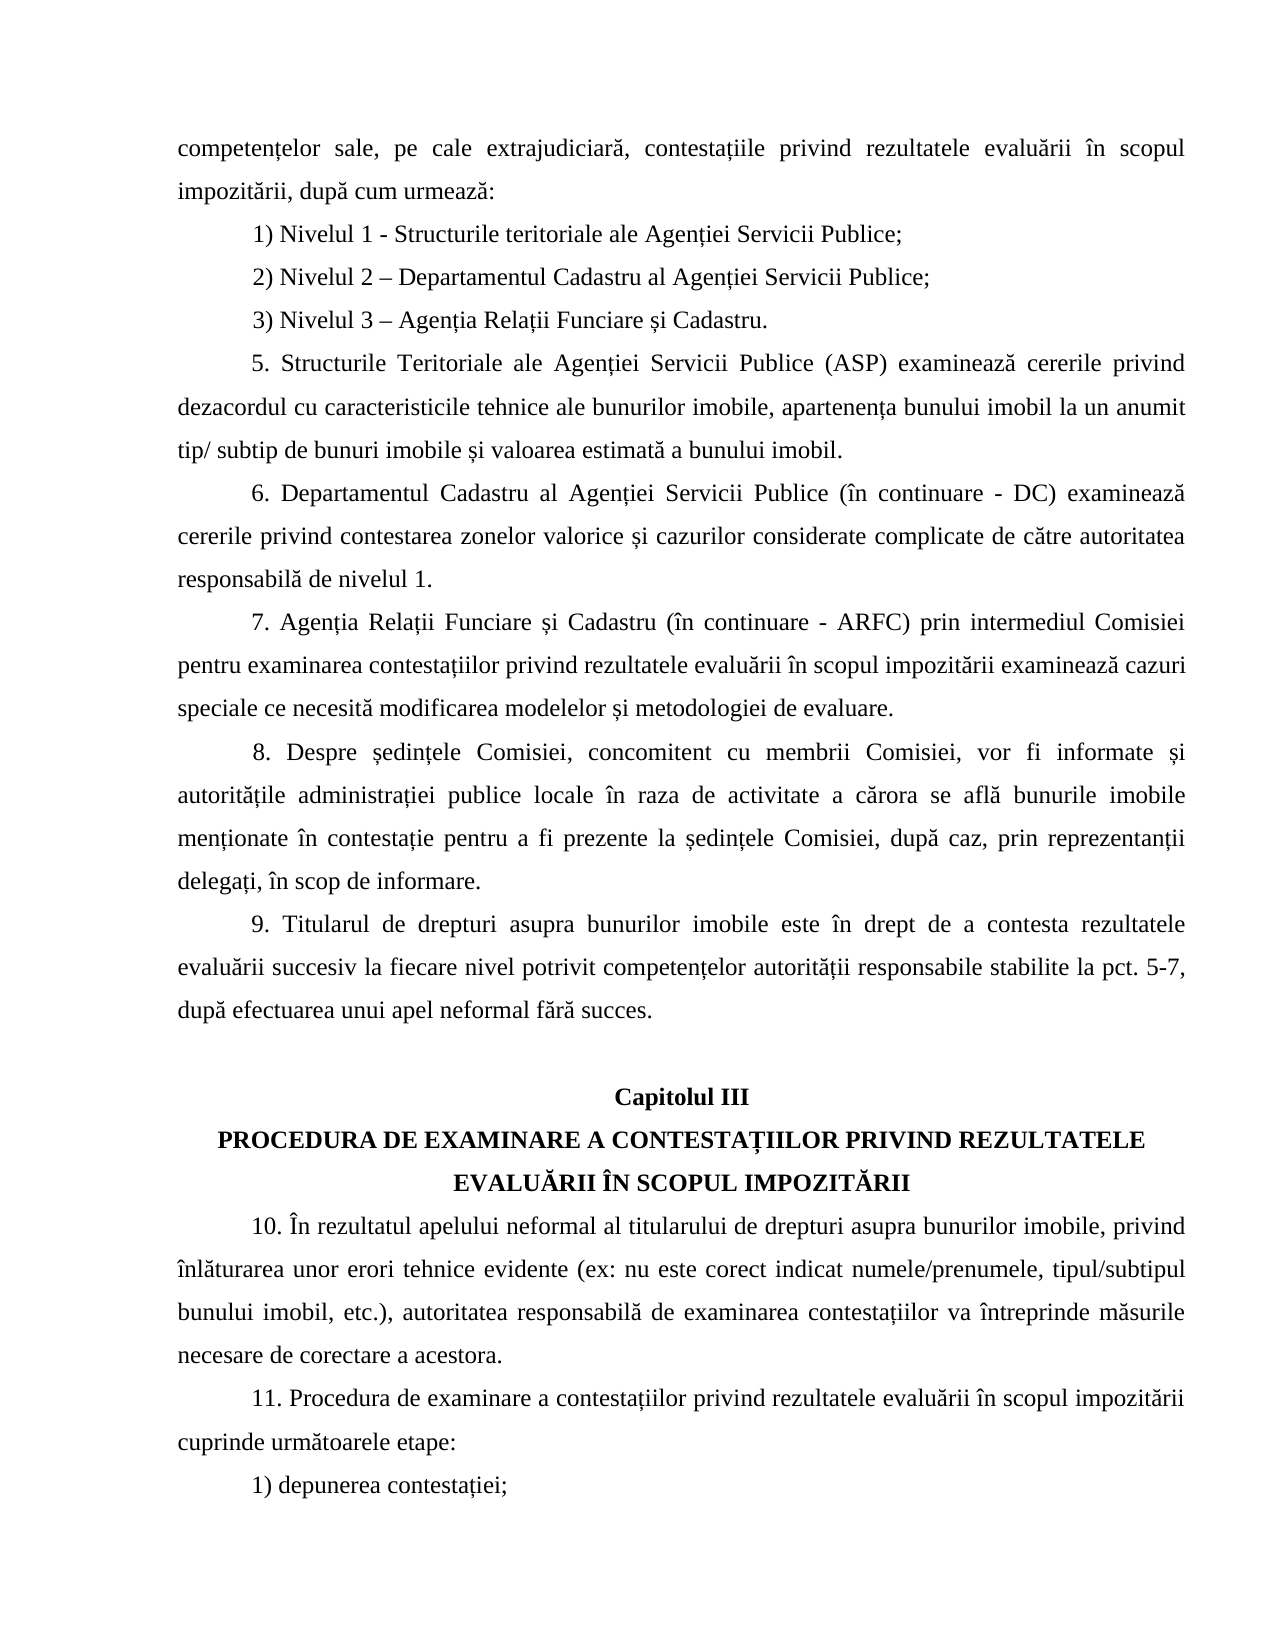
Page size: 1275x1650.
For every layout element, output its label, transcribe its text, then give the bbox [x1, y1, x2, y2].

list 2) Nivelul 2 – Departamentul Cadastru al Agenției Servicii Publice; [177, 262, 1186, 291]
list 6. Departamentul Cadastru al Agenției Servicii Publice (în continuare - DC) examinează cererile privind contestarea zonelor valorice și cazurilor considerate complicate de către autoritatea responsabilă de nivelul 1. [177, 478, 1186, 593]
list 10. În rezultatul apelului neformal al titularului de drepturi asupra bunurilor imobile, privind înlăturarea unor erori tehnice evidente (ex: nu este corect indicat numele/prenumele, tipul/subtipul bunului imobil, etc.), autoritatea responsabilă de examinarea contestațiilor va întreprinde măsurile necesare de corectare a acestora. [177, 1211, 1186, 1369]
list 1) depunerea contestației; [251, 1470, 1186, 1498]
list 11. Procedura de examinare a contestațiilor privind rezultatele evaluării în scopul impozitării cuprinde următoarele etape: [177, 1383, 1186, 1455]
list 5. Structurile Teritoriale ale Agenției Servicii Publice (ASP) examinează cererile privind dezacordul cu caracteristicile tehnice ale bunurilor imobile, apartenența bunului imobil la un anumit tip/ subtip de bunuri imobile și valoarea estimată a bunului imobil. [177, 348, 1186, 463]
list Capitolul III [177, 1082, 1186, 1110]
list 7. Agenția Relații Funciare și Cadastru (în continuare - ARFC) prin intermediul Comisiei pentru examinarea contestațiilor privind rezultatele evaluării în scopul impozitării examinează cazuri speciale ce necesită modificarea modelelor și metodologiei de evaluare. [177, 607, 1186, 722]
list PROCEDURA DE EXAMINARE A CONTESTAȚIILOR PRIVIND REZULTATELE EVALUĂRII ÎN SCOPUL IMPOZITĂRII [177, 1125, 1186, 1197]
list 8. Despre ședințele Comisiei, concomitent cu membrii Comisiei, vor fi informate și autoritățile administrației publice locale în raza de activitate a cărora se află bunurile imobile menționate în contestație pentru a fi prezente la ședințele Comisiei, după caz, prin reprezentanții delegați, în scop de informare. [177, 737, 1186, 895]
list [177, 133, 1186, 205]
list 3) Nivelul 3 – Agenția Relații Funciare și Cadastru. [177, 305, 1186, 334]
list 9. Titularul de drepturi asupra bunurilor imobile este în drept de a contesta rezultatele evaluării succesiv la fiecare nivel potrivit competențelor autorității responsabile stabilite la pct. 5-7, după efectuarea unui apel neformal fără succes. [177, 909, 1186, 1024]
list 1) Nivelul 1 - Structurile teritoriale ale Agenției Servicii Publice; [177, 219, 1186, 248]
